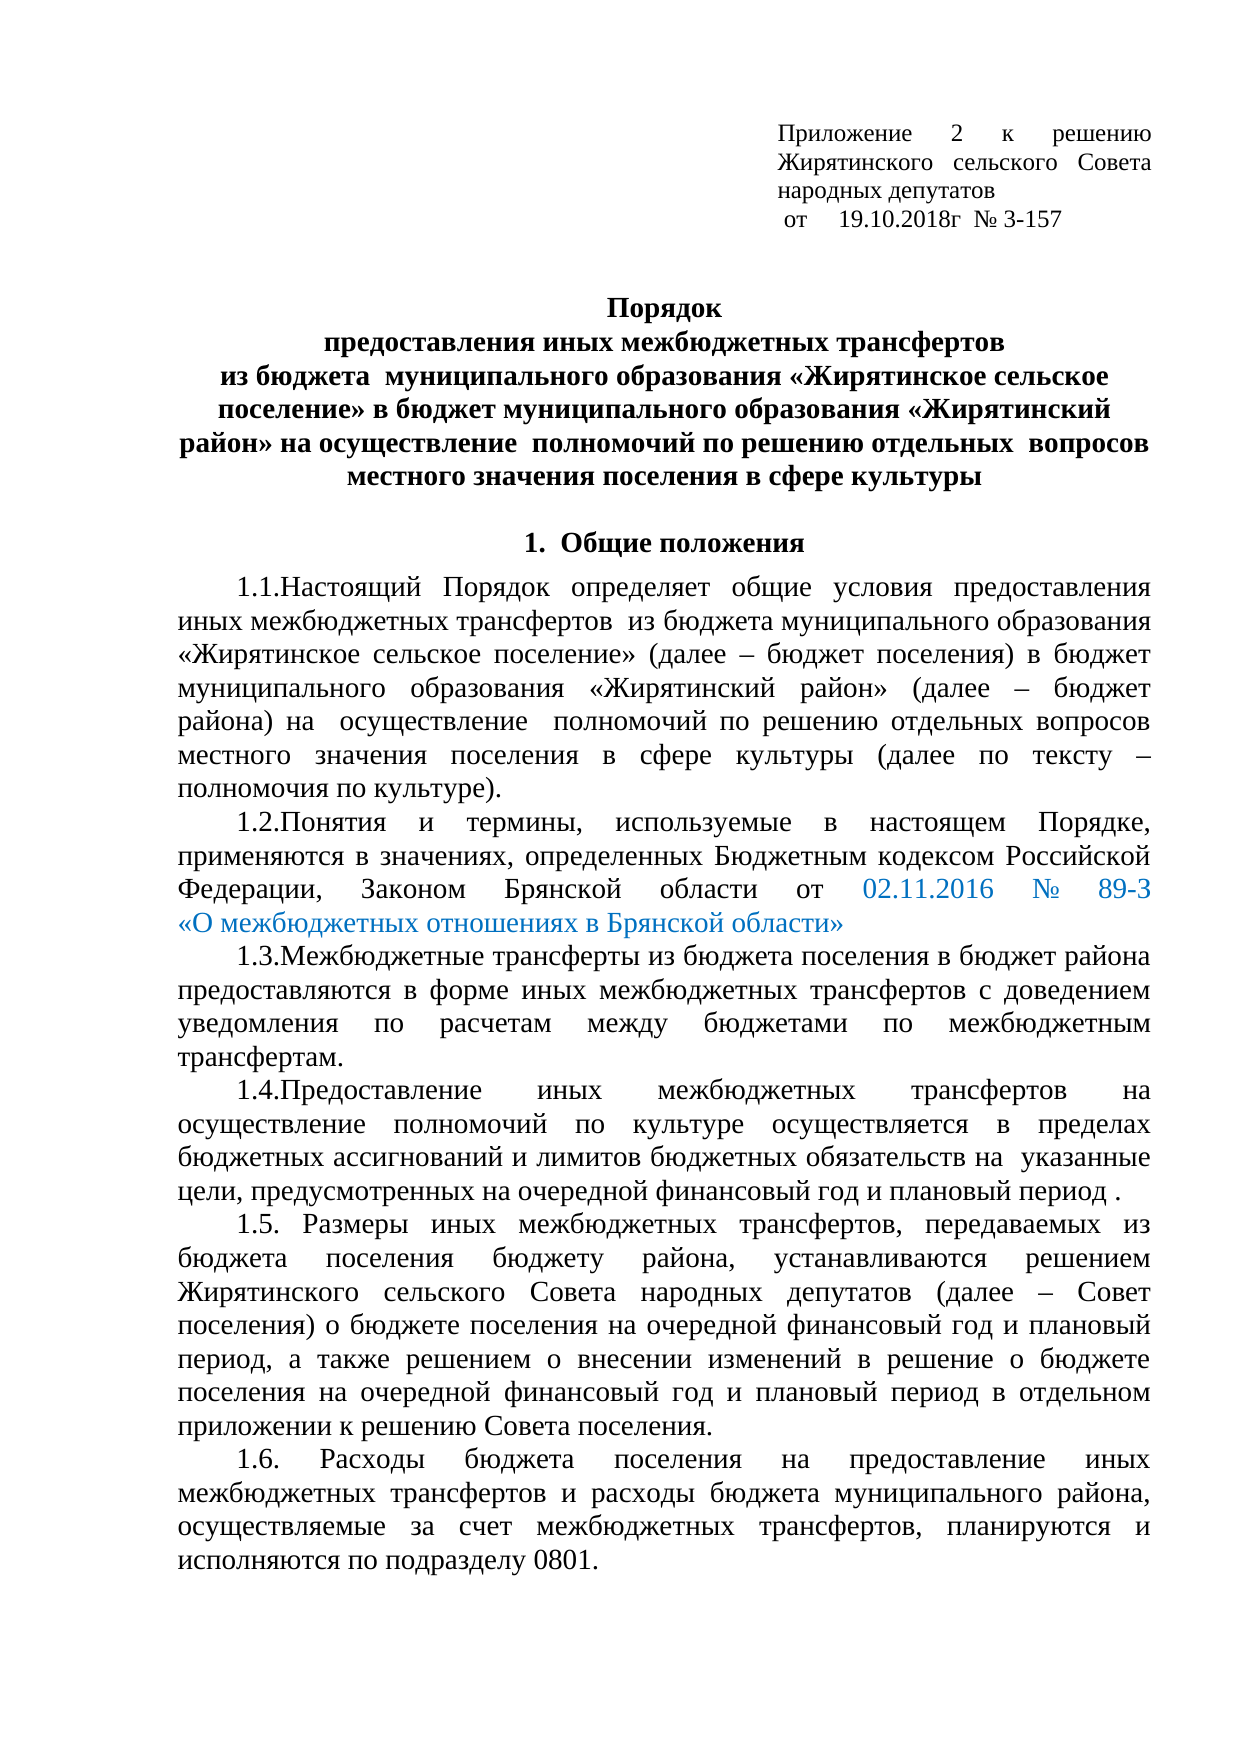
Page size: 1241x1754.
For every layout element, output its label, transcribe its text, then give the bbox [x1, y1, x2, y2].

text из бюджета муниципального образования «Жирятинское сельское поселение» в бюджет муниципального образования «Жирятинский район» на осуществление полномочий по решению отдельных вопросов местного значения поселения в сфере культуры [177, 358, 1152, 492]
text от 19.10.2018г № 3-157 [777, 204, 1152, 233]
text 1.3.Межбюджетные трансферты из бюджета поселения в бюджет района предоставляются в форме иных межбюджетных трансфертов с доведением уведомления по расчетам между бюджетами по межбюджетным трансфертам. [177, 938, 1152, 1072]
text 1. Общие положения [177, 525, 1152, 559]
text 1.4.Предоставление иных межбюджетных трансфертов на осуществление полномочий по культуре осуществляется в пределах бюджетных ассигнований и лимитов бюджетных обязательств на указанные цели, предусмотренных на очередной финансовый год и плановый период . [177, 1072, 1152, 1207]
text 1.5. Размеры иных межбюджетных трансфертов, передаваемых из бюджета поселения бюджету района, устанавливаются решением Жирятинского сельского Совета народных депутатов (далее – Совет поселения) о бюджете поселения на очередной финансовый год и плановый период, а также решением о внесении изменений в решение о бюджете поселения на очередной финансовый год и плановый период в отдельном приложении к решению Совета поселения. [177, 1207, 1152, 1441]
text 1.2.Понятия и термины, используемые в настоящем Порядке, применяются в значениях, определенных Бюджетным кодексом Российской Федерации, Законом Брянской области от 02.11.2016 № 89-З «О межбюджетных отношениях в Брянской области» [177, 804, 1152, 938]
text 1.6. Расходы бюджета поселения на предоставление иных межбюджетных трансфертов и расходы бюджета муниципального района, осуществляемые за счет межбюджетных трансфертов, планируются и исполняются по подразделу 0801. [177, 1441, 1152, 1576]
text Порядок [177, 291, 1152, 324]
text 1.1.Настоящий Порядок определяет общие условия предоставления иных межбюджетных трансфертов из бюджета муниципального образования «Жирятинское сельское поселение» (далее – бюджет поселения) в бюджет муниципального образования «Жирятинский район» (далее – бюджет района) на осуществление полномочий по решению отдельных вопросов местного значения поселения в сфере культуры (далее по тексту – полномочия по культуре). [177, 569, 1152, 804]
text предоставления иных межбюджетных трансфертов [177, 324, 1152, 358]
text Приложение 2 к решению Жирятинского сельского Совета народных депутатов [777, 118, 1152, 204]
